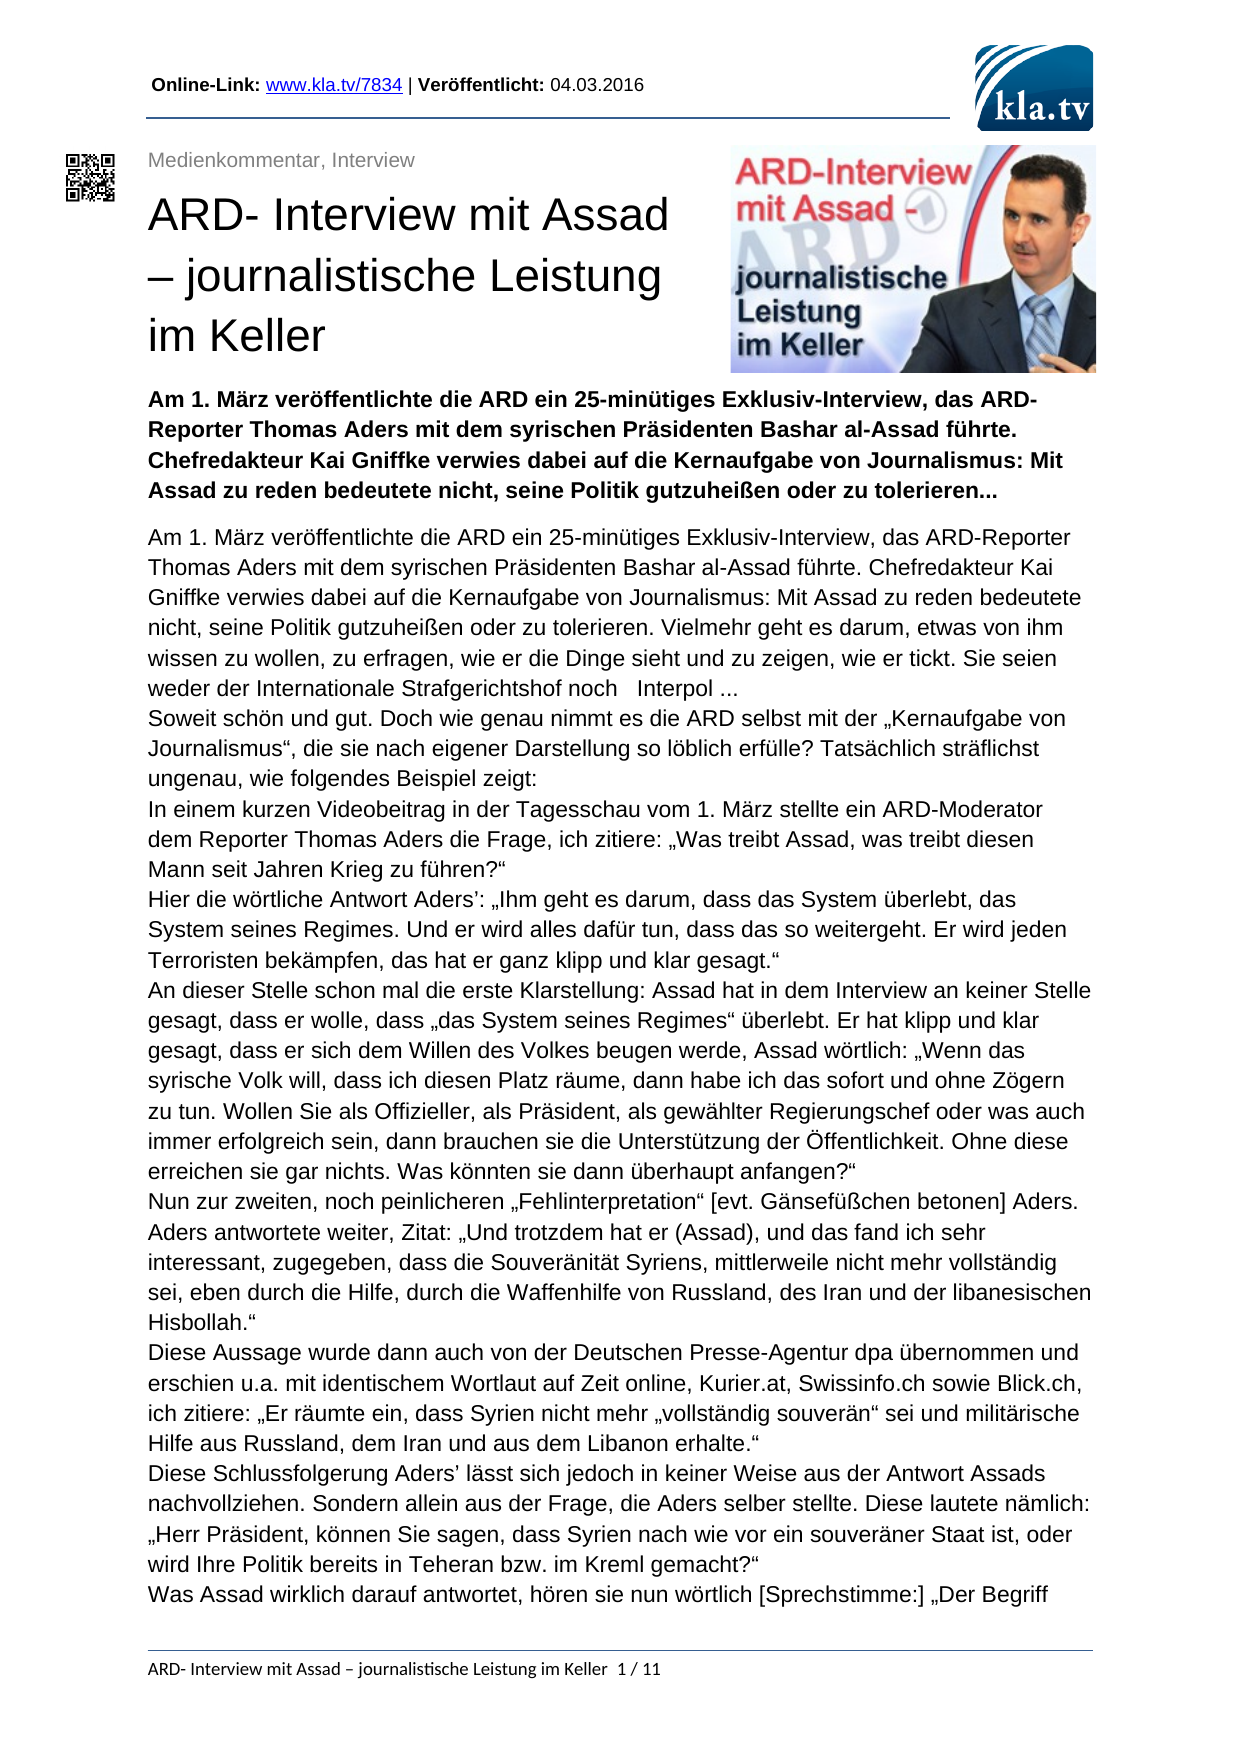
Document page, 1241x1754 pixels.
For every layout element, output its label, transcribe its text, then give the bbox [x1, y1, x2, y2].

text Am 1. März veröffentlichte die ARD ein 25-minütiges Exklusiv-Interview, das ARD-Reporter Thomas Aders mit dem syrischen Präsidenten Bashar al-Assad führte. Chefredakteur Kai Gniffke verwies dabei auf die Kernaufgabe von Journalismus: Mit Assad zu reden bedeutete nicht, seine Politik gutzuheißen oder zu tolerieren... [148, 386, 1093, 503]
text ARD- Interview mit Assad – journalistische Leistung im Keller [148, 188, 1093, 362]
text Medienkommentar, Interview [148, 148, 1093, 172]
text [148, 524, 1093, 1607]
